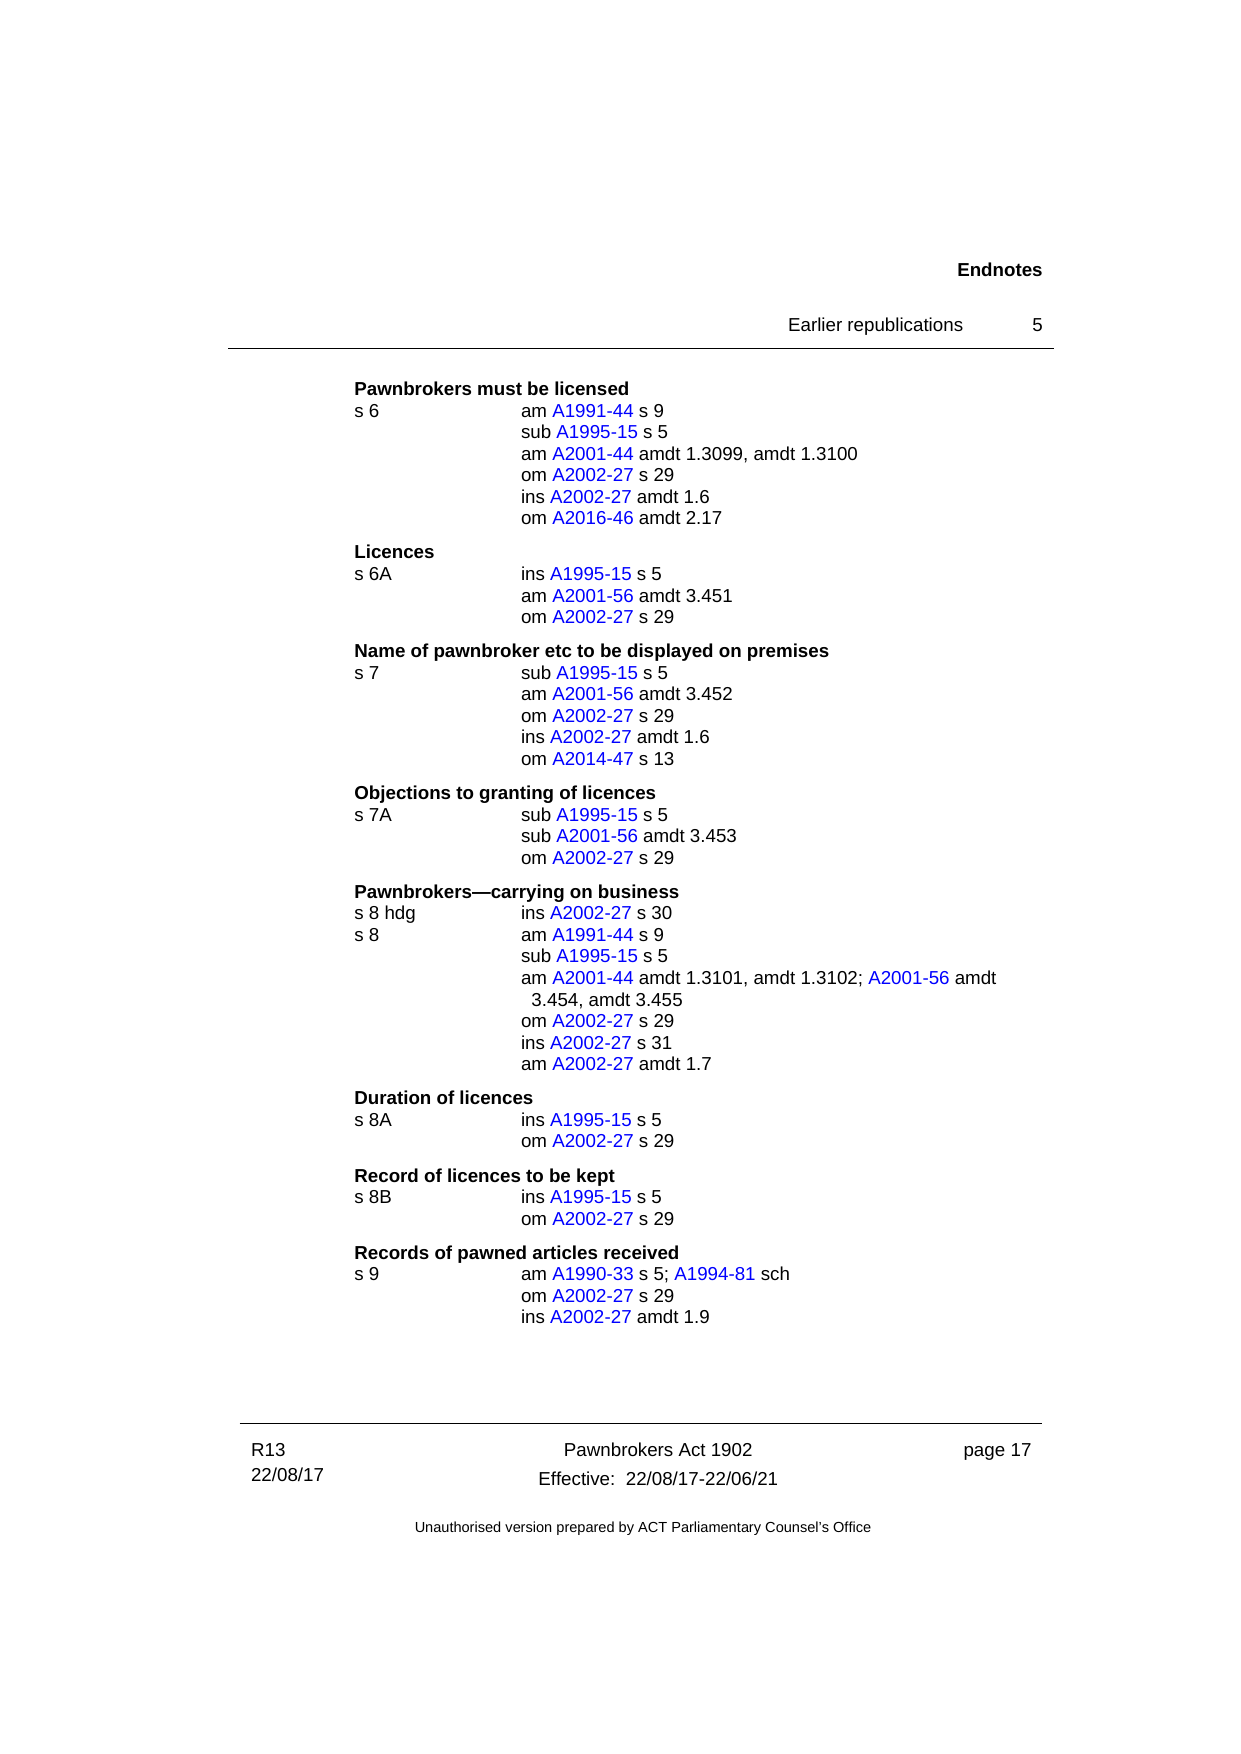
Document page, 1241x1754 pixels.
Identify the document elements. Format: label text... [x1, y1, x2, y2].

text Licences [354, 541, 1042, 563]
text s 7A sub A1995-15 s 5 [354, 803, 1042, 825]
text Pawnbrokers must be licensed [354, 378, 1042, 399]
text s 6 am A1991-44 s 9 [354, 399, 1042, 421]
text om A2002-27 s 29 [354, 1130, 1042, 1152]
text s 8 am A1991-44 s 9 [354, 924, 1042, 945]
text ins A2002-27 amdt 1.6 [354, 486, 1042, 507]
text om A2002-27 s 29 [354, 1207, 1042, 1229]
text om A2002-27 s 29 [354, 705, 1042, 726]
text Duration of licences [354, 1087, 1042, 1109]
text om A2002-27 s 29 [354, 1285, 1042, 1306]
text sub A2001-56 amdt 3.453 [354, 825, 1042, 847]
text om A2002-27 s 29 [354, 847, 1042, 868]
text s 8A ins A1995-15 s 5 [354, 1109, 1042, 1130]
text om A2002-27 s 29 [354, 1010, 1042, 1032]
text Records of pawned articles received [354, 1242, 1042, 1263]
text am A2001-56 amdt 3.451 [354, 584, 1042, 606]
text ins A2002-27 amdt 1.6 [354, 726, 1042, 748]
text am A2001-56 amdt 3.452 [354, 683, 1042, 705]
text am A2001-44 amdt 1.3099, amdt 1.3100 [354, 442, 1042, 464]
text om A2002-27 s 29 [354, 464, 1042, 486]
text s 8B ins A1995-15 s 5 [354, 1186, 1042, 1207]
text am A2001-44 amdt 1.3101, amdt 1.3102; A2001-56 amdt 3.454, amdt 3.455 [354, 967, 1042, 1010]
text om A2014-47 s 13 [354, 748, 1042, 769]
text ins A2002-27 s 31 [354, 1032, 1042, 1053]
text s 7 sub A1995-15 s 5 [354, 662, 1042, 683]
text Name of pawnbroker etc to be displayed on premises [354, 640, 1042, 662]
text sub A1995-15 s 5 [354, 421, 1042, 442]
text Pawnbrokers—carrying on business [354, 881, 1042, 902]
text sub A1995-15 s 5 [354, 945, 1042, 967]
text am A2002-27 amdt 1.7 [354, 1053, 1042, 1075]
text Record of licences to be kept [354, 1164, 1042, 1186]
text s 8 hdg ins A2002-27 s 30 [354, 902, 1042, 924]
text s 6A ins A1995-15 s 5 [354, 563, 1042, 584]
text ins A2002-27 amdt 1.9 [354, 1306, 1042, 1328]
text s 9 am A1990-33 s 5; A1994-81 sch [354, 1263, 1042, 1285]
text om A2002-27 s 29 [354, 606, 1042, 627]
text om A2016-46 amdt 2.17 [354, 507, 1042, 529]
text Objections to granting of licences [354, 782, 1042, 803]
